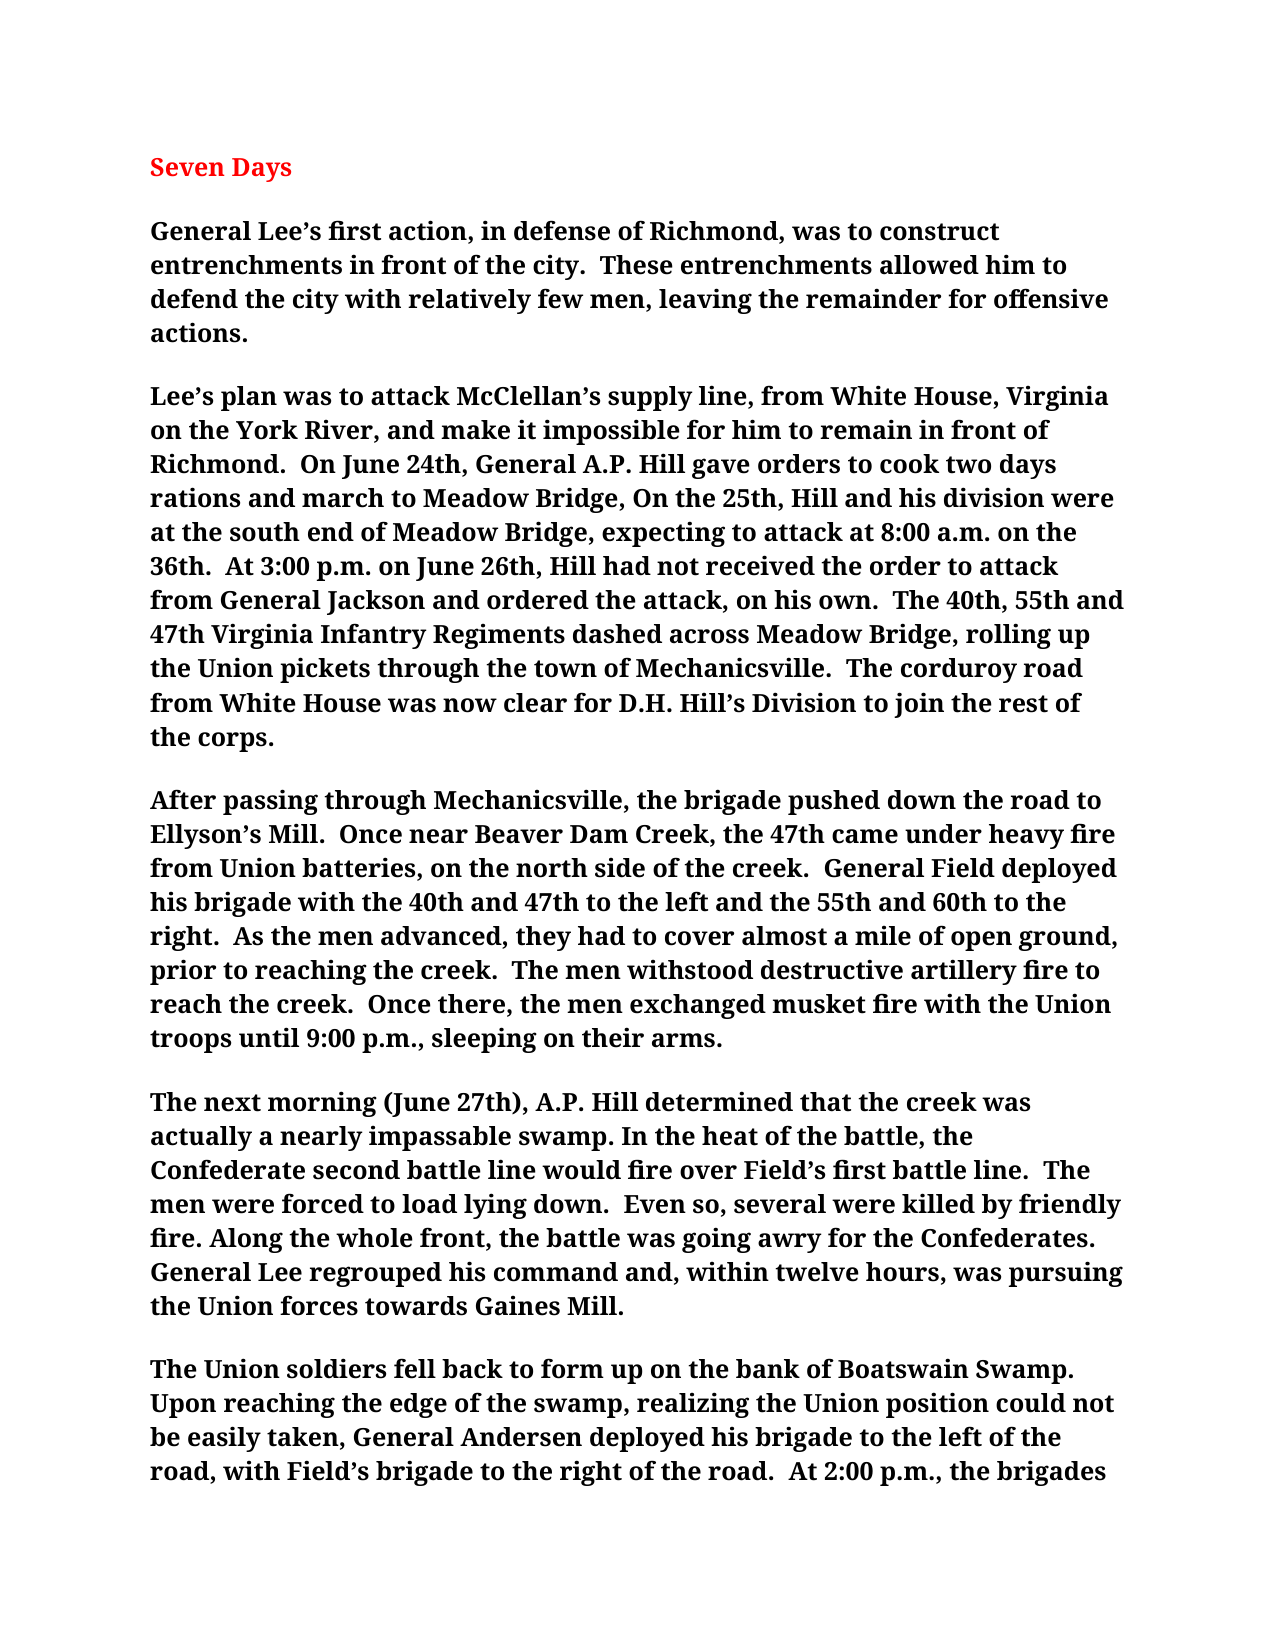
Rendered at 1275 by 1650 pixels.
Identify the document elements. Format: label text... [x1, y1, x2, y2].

text General Lee’s first action, in defense of Richmond, was to construct entrenchments in front of the city. These entrenchments allowed him to defend the city with relatively few men, leaving the remainder for offensive actions. [150, 213, 1125, 349]
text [150, 1352, 1125, 1488]
text The next morning (June 27th), A.P. Hill determined that the creek was actually a nearly impassable swamp. In the heat of the battle, the Confederate second battle line would fire over Field’s first battle line. The men were forced to load lying down. Even so, several were killed by friendly fire. Along the whole front, the battle was going awry for the Confederates. General Lee regrouped his command and, within twelve hours, was pursuing the Union forces towards Gaines Mill. [150, 1084, 1125, 1323]
text After passing through Mechanicsville, the brigade pushed down the road to Ellyson’s Mill. Once near Beaver Dam Creek, the 47th came under heavy fire from Union batteries, on the north side of the creek. General Field deployed his brigade with the 40th and 47th to the left and the 55th and 60th to the right. As the men advanced, they had to cover almost a mile of open ground, prior to reaching the creek. The men withstood destructive artillery fire to reach the creek. Once there, the men exchanged musket fire with the Union troops until 9:00 p.m., sleeping on their arms. [150, 782, 1125, 1055]
text Seven Days [150, 150, 1125, 184]
text Lee’s plan was to attack McClellan’s supply line, from White House, Virginia on the York River, and make it impossible for him to remain in front of Richmond. On June 24th, General A.P. Hill gave orders to cook two days rations and march to Meadow Bridge, On the 25th, Hill and his division were at the south end of Meadow Bridge, expecting to attack at 8:00 a.m. on the 36th. At 3:00 p.m. on June 26th, Hill had not received the order to attack from General Jackson and ordered the attack, on his own. The 40th, 55th and 47th Virginia Infantry Regiments dashed across Meadow Bridge, rolling up the Union pickets through the town of Mechanicsville. The corduroy road from White House was now clear for D.H. Hill’s Division to join the rest of the corps. [150, 379, 1125, 753]
